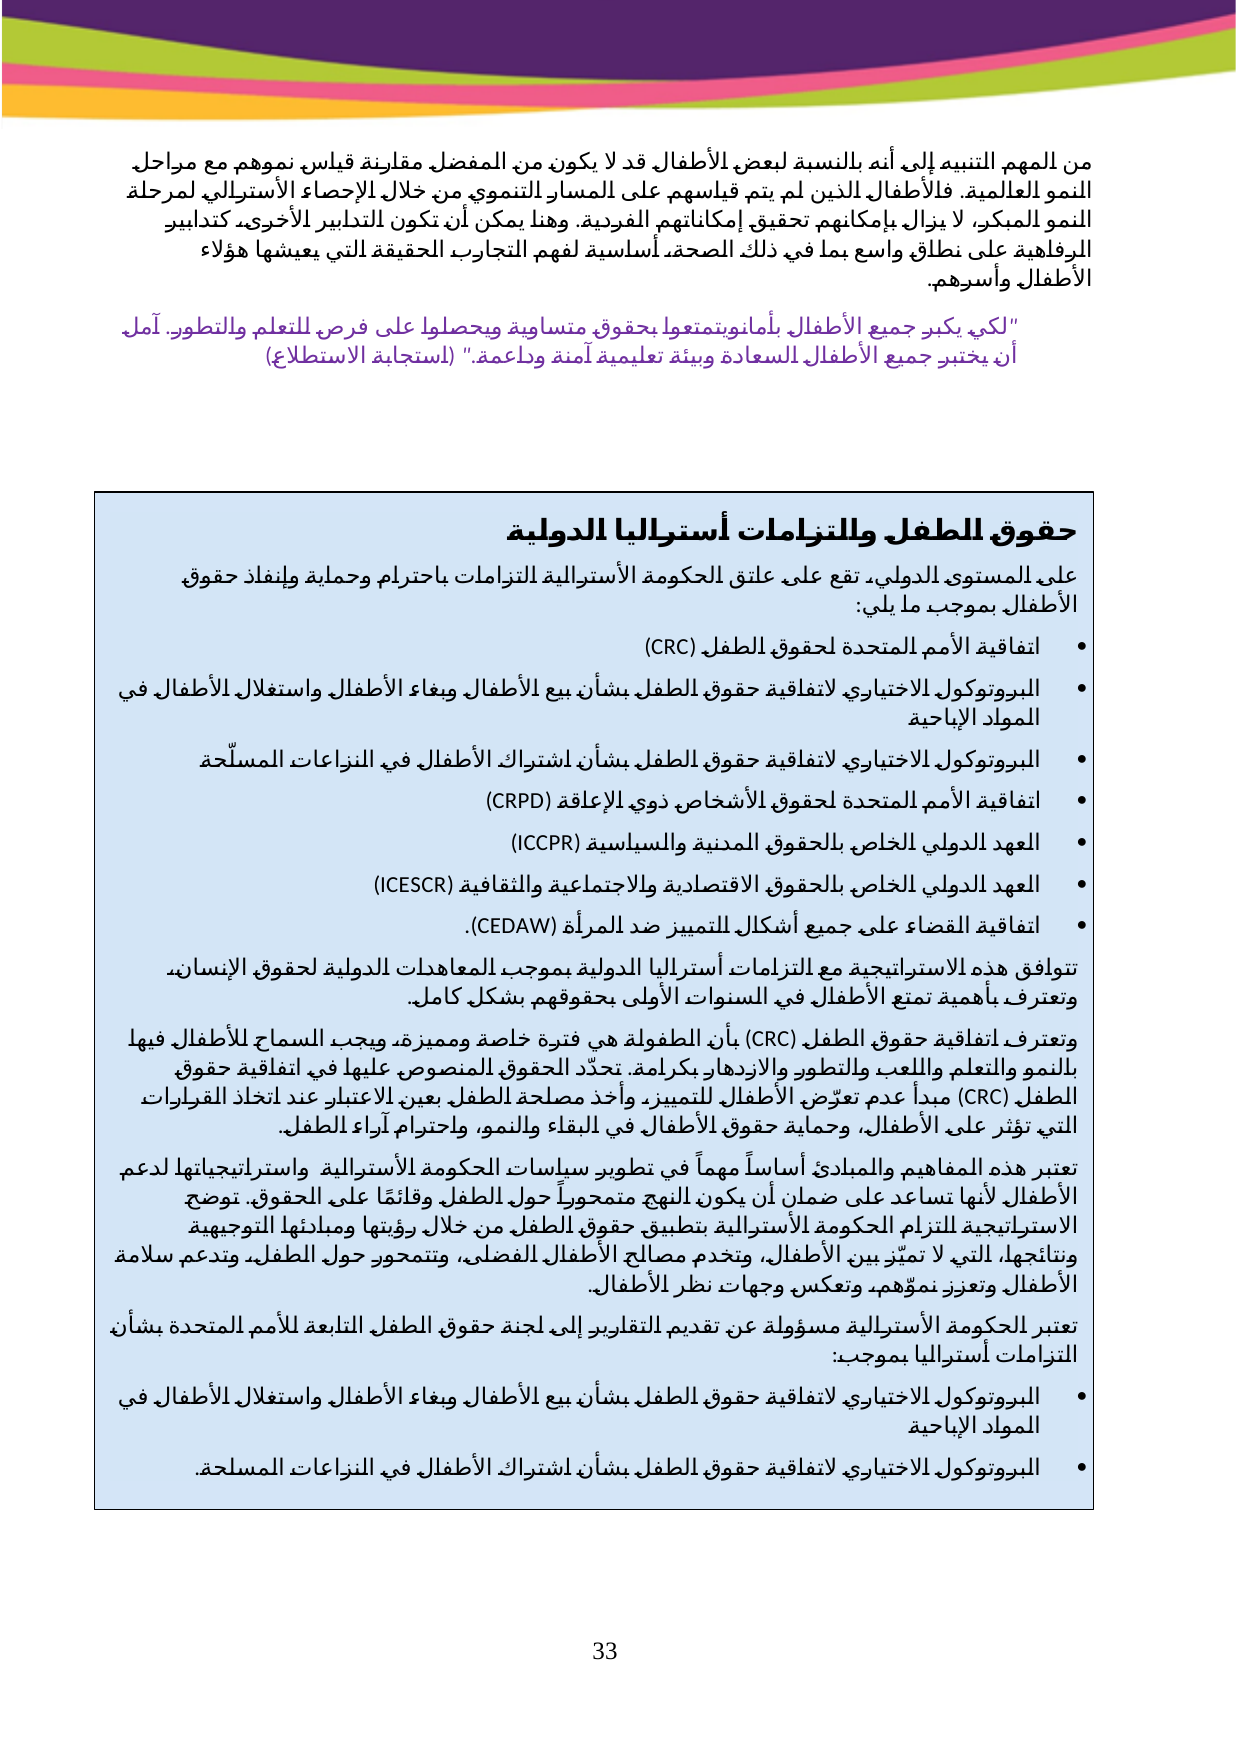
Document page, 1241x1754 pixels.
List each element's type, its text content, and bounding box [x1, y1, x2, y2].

text من المهم التنبيه إلى أنه بالنسبة لبعض الأطفال قد لا يكون من المفضل مقارنة قياس نموهم مع مراحل النمو العالمية. فالأطفال الذين لم يتم قياسهم على المسار التنموي من خلال الإحصاء الأسترالي لمرحلة النمو المبكر، لا يزال بإمكانهم تحقيق إمكاناتهم الفردية. وهنا يمكن أن تكون التدابير الأخرى، كتدابير الرفاهية على نطاق واسع بما في ذلك الصحة، أساسية لفهم التجارب الحقيقة التي يعيشها هؤلاء الأطفال وأسرهم. [118, 128, 1092, 292]
picture [0, 0, 1236, 128]
text "لكي يكبر جميع الأطفال بأمانويتمتعوا بحقوق متساوية ويحصلوا على فرص للتعلم والتطور. آمل أن يختبر جميع الأطفال السعادة وبيئة تعليمية آمنة وداعمة." (استجابة الاستطلاع) [118, 311, 1017, 369]
